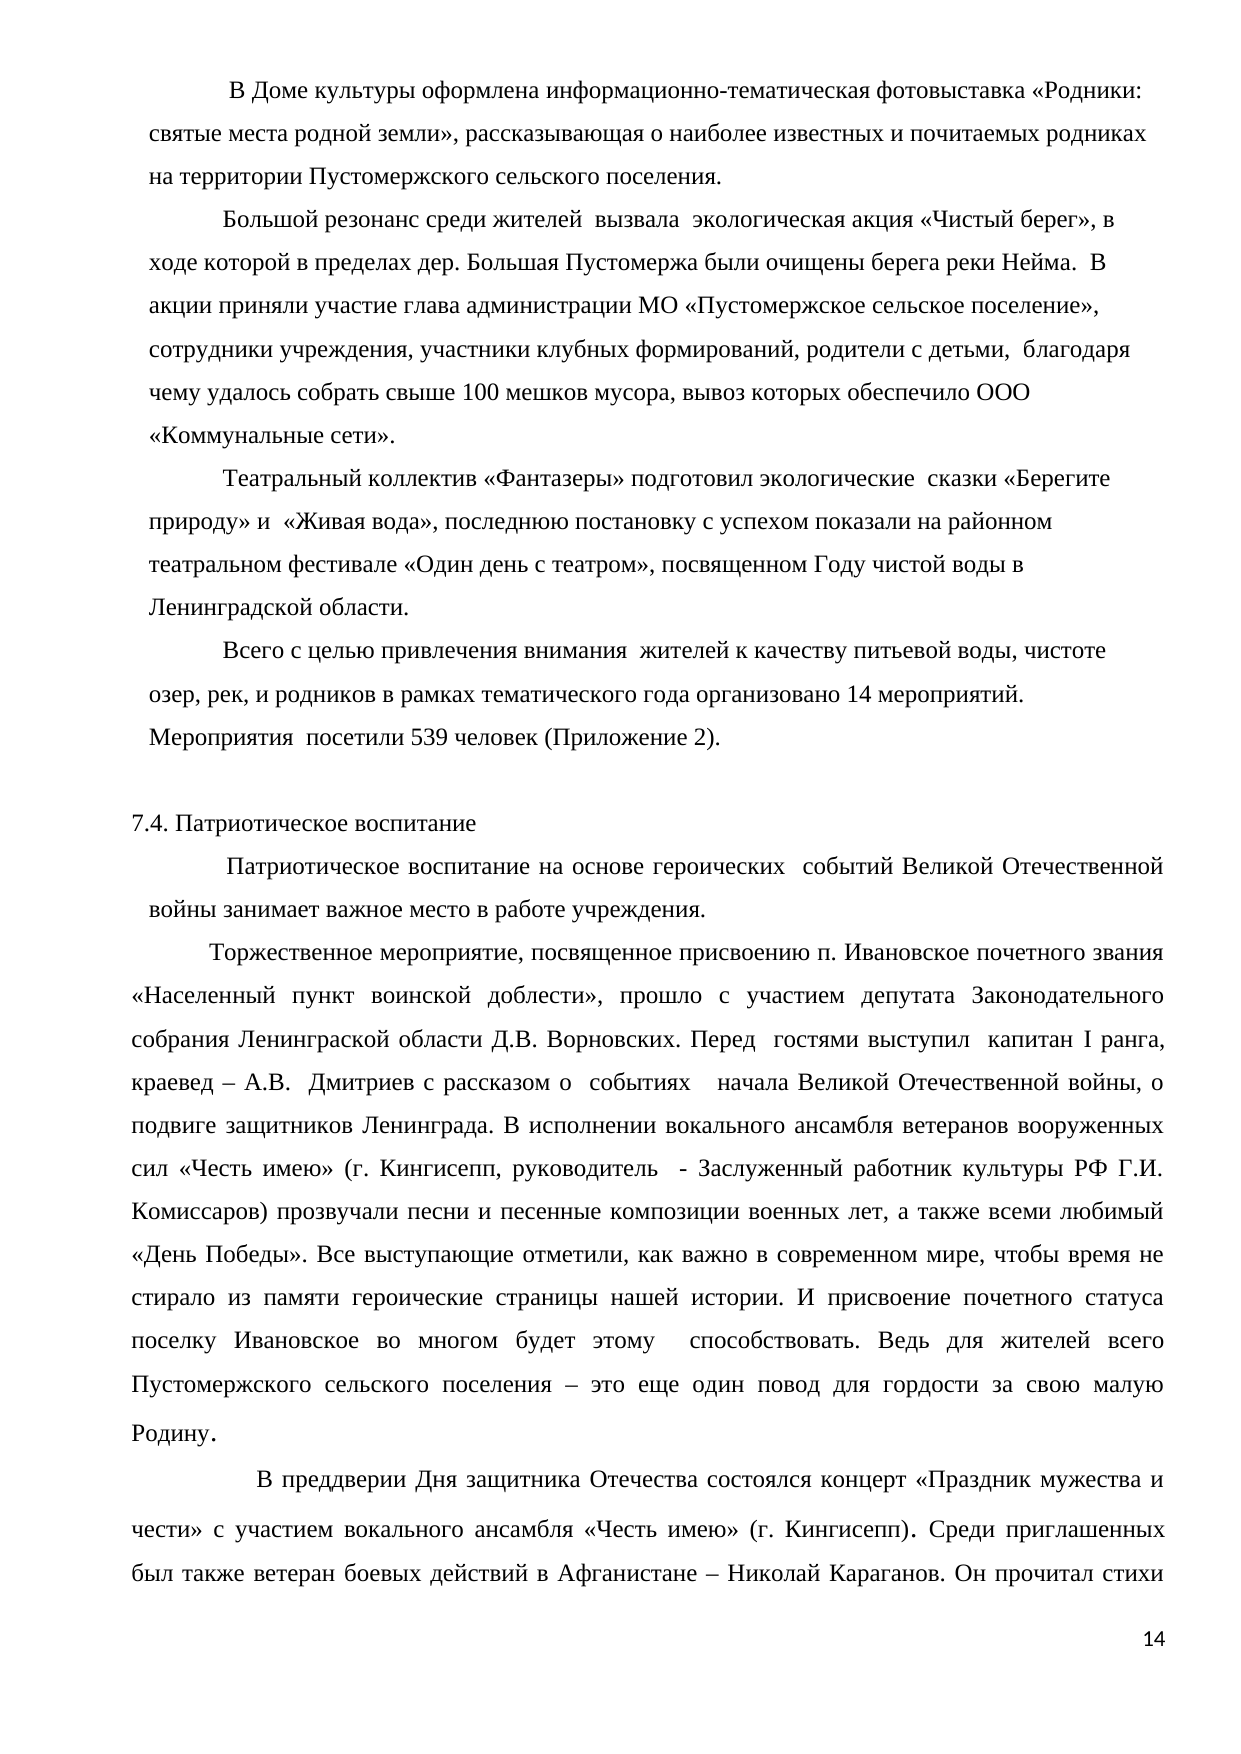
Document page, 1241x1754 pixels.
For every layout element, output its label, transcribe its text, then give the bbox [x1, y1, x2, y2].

text Театральный коллектив «Фантазеры» подготовил экологические сказки «Берегите природу» и «Живая вода», последнюю постановку с успехом показали на районном театральном фестивале «Один день с театром», посвященном Году чистой воды в Ленинградской области. [149, 463, 1165, 621]
text Большой резонанс среди жителей вызвала экологическая акция «Чистый берег», в ходе которой в пределах дер. Большая Пустомержа были очищены берега реки Нейма. В акции приняли участие глава администрации МО «Пустомержское сельское поселение», сотрудники учреждения, участники клубных формирований, родители с детьми, благодаря чему удалось собрать свыше 100 мешков мусора, вывоз которых обеспечило ООО «Коммунальные сети». [149, 204, 1165, 449]
text Патриотическое воспитание на основе героических событий Великой Отечественной войны занимает важное место в работе учреждения. [149, 880, 1165, 923]
text Всего с целью привлечения внимания жителей к качеству питьевой воды, чистоте озер, рек, и родников в рамках тематического года организовано 14 мероприятий. Мероприятия посетили 539 человек (Приложение 2). [149, 636, 1165, 751]
text Торжественное мероприятие, посвященное присвоению п. Ивановское почетного звания «Населенный пункт воинской доблести», прошло с участием депутата Законодательного собрания Ленинграской области Д.В. Ворновских. Перед гостями выступил капитан I ранга, краевед – А.В. Дмитриев с рассказом о событиях начала Великой Отечественной войны, о подвиге защитников Ленинграда. В исполнении вокального ансамбля ветеранов вооруженных сил «Честь имею» (г. Кингисепп, руководитель - Заслуженный работник культуры РФ Г.И. Комиссаров) прозвучали песни и песенные композиции военных лет, а также всеми любимый «День Победы». Все выступающие отметили, как важно в современном мире, чтобы время не стирало из памяти героические страницы нашей истории. И присвоение почетного статуса поселку Ивановское во многом будет этому способствовать. Ведь для жителей всего Пустомержского сельского поселения – это еще один повод для гордости за свою малую Родину. [131, 937, 1165, 1448]
text В Доме культуры оформлена информационно-тематическая фотовыставка «Родники: святые места родной земли», рассказывающая о наиболее известных и почитаемых родниках на территории Пустомержского сельского поселения. [149, 75, 1165, 190]
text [131, 1464, 1165, 1558]
text 7.4. Патриотическое воспитание [131, 808, 1165, 837]
